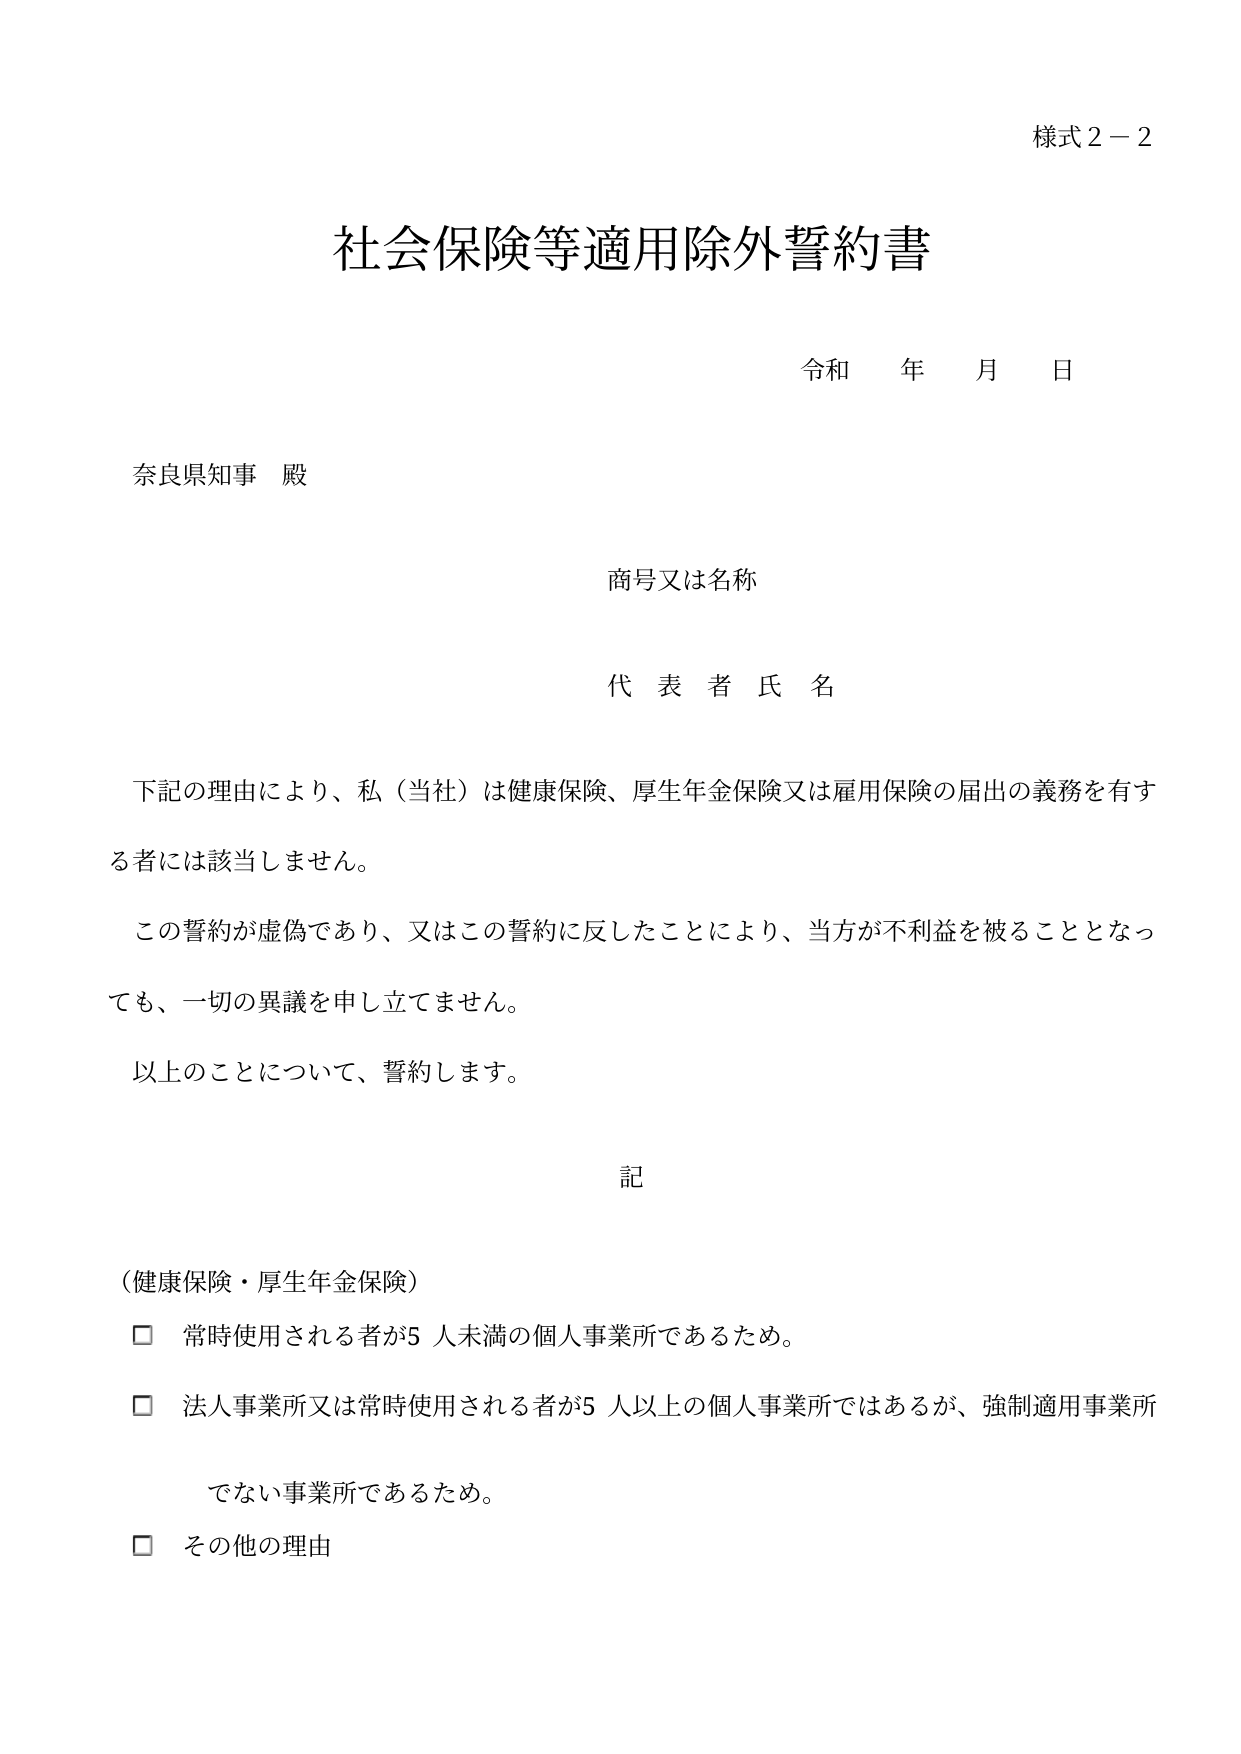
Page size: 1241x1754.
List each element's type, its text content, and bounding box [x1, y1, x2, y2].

text 法人事業所又は常時使用される者が5人以上の個人事業所ではあるが、強制適用事業所でない事業所であるため。 [107, 1386, 1157, 1527]
text 記 [107, 1141, 1157, 1211]
text 社会保険等適用除外誓約書 [107, 193, 1157, 298]
text 令和 年 月 日 [107, 333, 1075, 403]
text その他の理由 [107, 1527, 1157, 1597]
text 常時使用される者が5人未満の個人事業所であるため。 [107, 1316, 1157, 1386]
text 下記の理由により、私（当社）は健康保険、厚生年金保険又は雇用保険の届出の義務を有する者には該当しません。 [107, 754, 1157, 895]
text 商号又は名称 [107, 544, 1157, 614]
picture [132, 1395, 153, 1416]
picture [132, 1535, 153, 1556]
picture [132, 1325, 153, 1345]
text 以上のことについて、誓約します。 [107, 1035, 1157, 1106]
text （健康保険・厚生年金保険） [107, 1246, 1157, 1316]
text 奈良県知事 殿 [107, 438, 1157, 509]
text この誓約が虚偽であり、又はこの誓約に反したことにより、当方が不利益を被ることとなっても、一切の異議を申し立てません。 [107, 895, 1157, 1035]
text 代表者氏名 [107, 649, 1157, 719]
